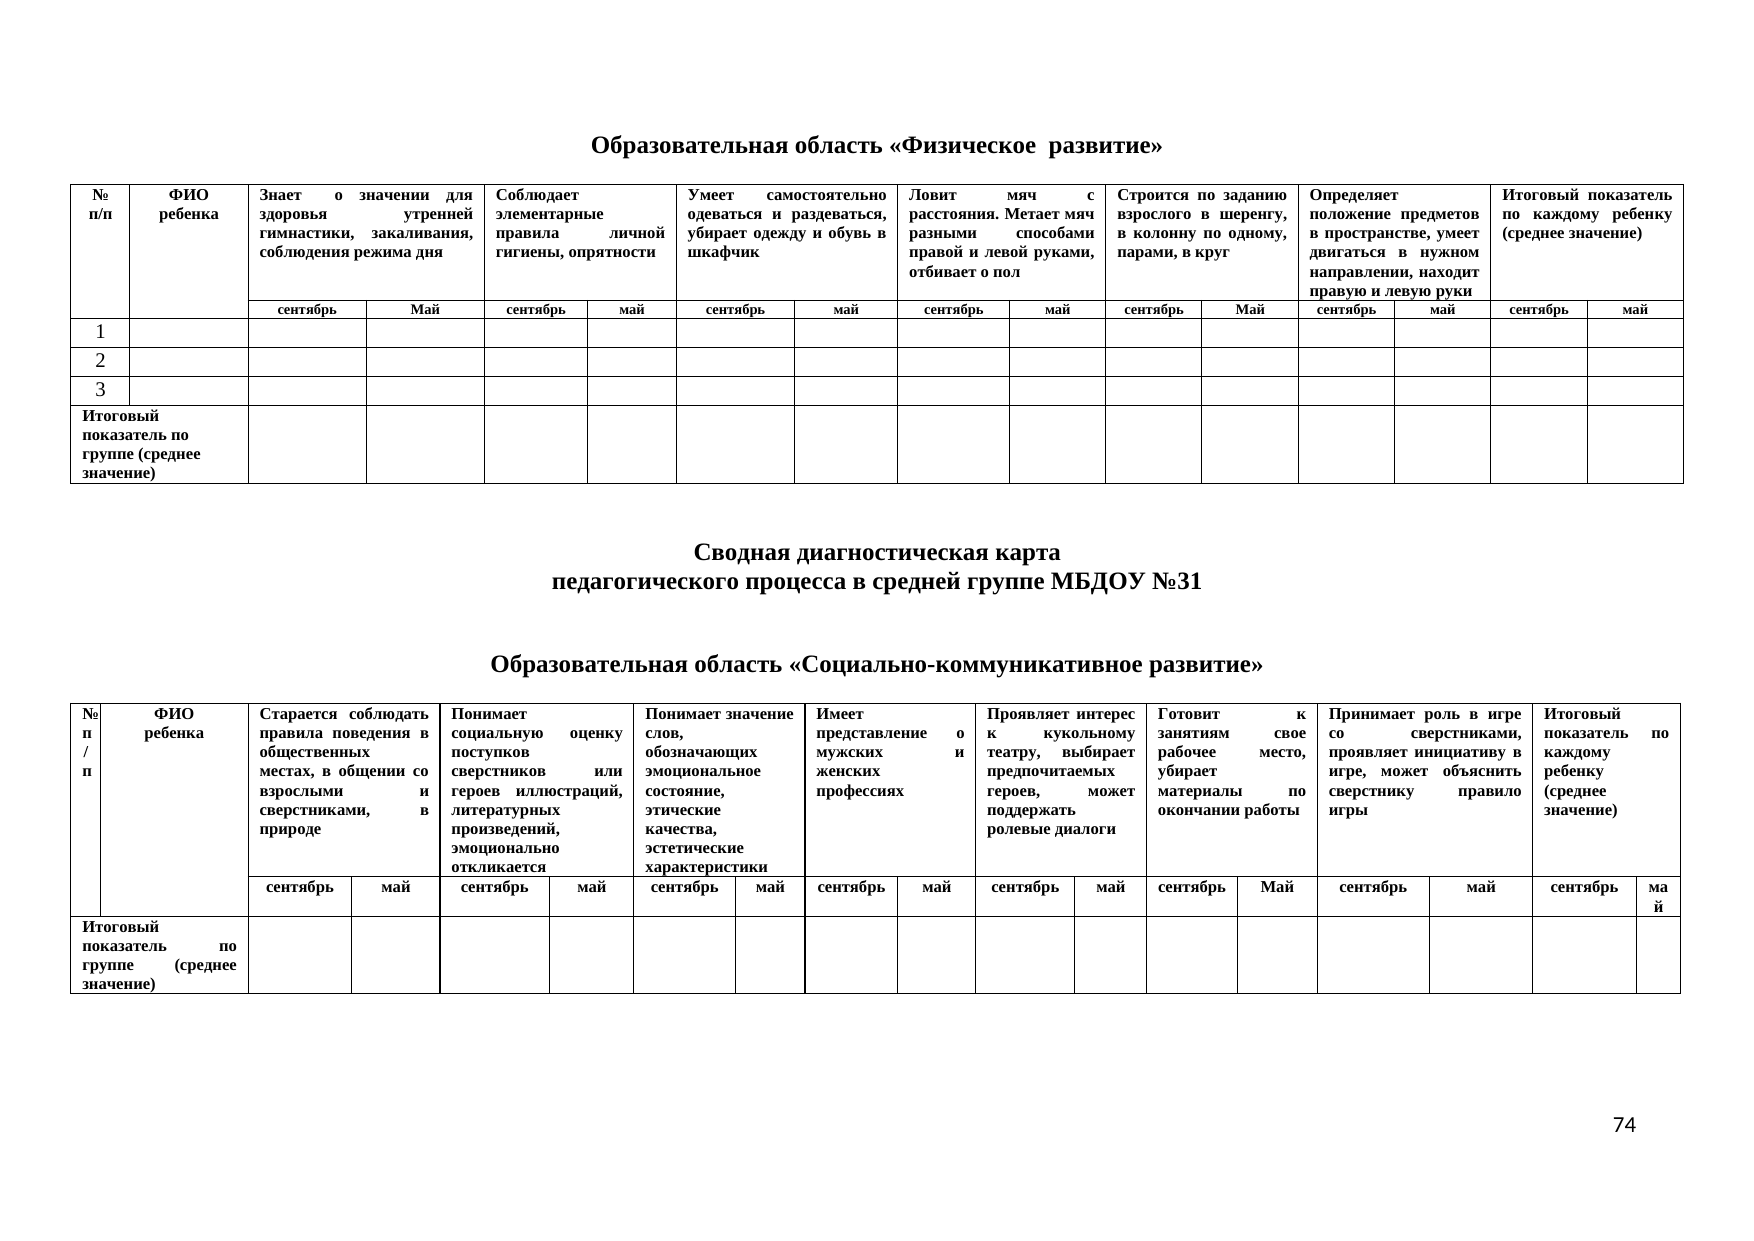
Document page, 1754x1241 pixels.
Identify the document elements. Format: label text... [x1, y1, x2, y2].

table_cell май [352, 877, 439, 916]
table_cell май [795, 301, 897, 318]
table_cell [898, 319, 1009, 347]
table_header Ловит мяч с расстояния. Метает мяч разными способами правой и левой руками, отбивает о пол [898, 185, 1105, 300]
table_cell [1010, 406, 1105, 482]
table_cell май [1430, 877, 1532, 916]
table_cell [588, 377, 676, 405]
table_header Определяет положение предметов в пространстве, умеет двигаться в нужном направлении, находит правую и левую руки [1299, 185, 1490, 300]
table_cell [1430, 917, 1532, 993]
table_header Готовит к занятиям свое рабочее место, убирает материалы по окончании работы [1147, 704, 1317, 876]
table_cell [795, 406, 897, 482]
table_cell [1491, 406, 1587, 482]
table_cell сентябрь [249, 877, 351, 916]
table_cell Итоговый показатель по группе (среднее значение) [71, 406, 248, 482]
table_cell [485, 406, 587, 482]
table_cell [1491, 319, 1587, 347]
table_cell май [736, 877, 804, 916]
table_cell [1588, 377, 1683, 405]
table_cell [1588, 348, 1683, 376]
table_cell [1395, 377, 1490, 405]
table_cell [249, 377, 366, 405]
table_cell [249, 319, 366, 347]
text педагогического процесса в средней группе МБДОУ №31 [118, 566, 1636, 595]
table_cell сентябрь [1533, 877, 1636, 916]
table_cell сентябрь [1318, 877, 1429, 916]
table_cell [1202, 377, 1298, 405]
table_cell сентябрь [1299, 301, 1394, 318]
table_cell [1299, 319, 1394, 347]
table_cell [795, 319, 897, 347]
table_cell [1299, 348, 1394, 376]
table_cell Май [1238, 877, 1317, 916]
table_cell [1202, 406, 1298, 482]
table_cell [1106, 348, 1201, 376]
table_cell [806, 917, 897, 993]
table_cell [367, 348, 484, 376]
table_cell сентябрь [1147, 877, 1237, 916]
table_header Итоговый показатель по каждому ребенку (среднее значение) [1533, 704, 1680, 876]
table_cell [1491, 348, 1587, 376]
table_header Понимает социальную оценку поступков сверстников или героев иллюстраций, литературных произведений, эмоционально откликается [441, 704, 633, 876]
table_cell сентябрь [677, 301, 794, 318]
table_cell май [1010, 301, 1105, 318]
table_cell сентябрь [634, 877, 735, 916]
table_cell сентябрь [806, 877, 897, 916]
table_cell [485, 319, 587, 347]
table_cell май [1588, 301, 1683, 318]
text Образовательная область «Физическое развитие» [118, 130, 1636, 159]
table_cell [677, 319, 794, 347]
table_cell [1075, 917, 1146, 993]
table_cell [795, 377, 897, 405]
table_cell [1637, 917, 1680, 993]
table_cell [588, 406, 676, 482]
table_cell [352, 917, 439, 993]
table_cell май [550, 877, 633, 916]
table_cell 2 [71, 348, 129, 376]
table_cell [677, 377, 794, 405]
table_cell 3 [71, 377, 129, 405]
table_cell [1010, 319, 1105, 347]
table_cell [588, 319, 676, 347]
table_cell [367, 406, 484, 482]
table_cell [1588, 406, 1683, 482]
table_header ФИО ребенка [101, 704, 248, 916]
table_cell [550, 917, 633, 993]
table_cell [367, 319, 484, 347]
table_header Понимает значение слов, обозначающих эмоциональное состояние, этические качества, эстетические характеристики [634, 704, 804, 876]
table_header Строится по заданию взрослого в шеренгу, в колонну по одному, парами, в круг [1106, 185, 1298, 300]
table_cell май [1395, 301, 1490, 318]
table_header Старается соблюдать правила поведения в общественных местах, в общении со взрослыми и сверстниками, в природе [249, 704, 439, 876]
table_cell [1299, 406, 1394, 482]
table_cell [1395, 348, 1490, 376]
table_cell [898, 377, 1009, 405]
table_cell [1147, 917, 1237, 993]
table_header ФИО ребенка [130, 185, 248, 318]
table_header Итоговый показатель по каждому ребенку (среднее значение) [1491, 185, 1683, 300]
table_cell [249, 406, 366, 482]
table_cell [1238, 917, 1317, 993]
table_cell [1106, 406, 1201, 482]
table_cell [130, 319, 248, 347]
table_cell сентябрь [1491, 301, 1587, 318]
text Образовательная область «Социально-коммуникативное развитие» [118, 649, 1636, 677]
table_cell [677, 348, 794, 376]
table_cell [588, 348, 676, 376]
table_cell май [898, 877, 975, 916]
table_cell Итоговый показатель по группе (среднее значение) [71, 917, 248, 993]
table_cell май [588, 301, 676, 318]
table_cell сентябрь [441, 877, 549, 916]
table_cell [485, 377, 587, 405]
table_cell сентябрь [976, 877, 1074, 916]
table_cell [1299, 377, 1394, 405]
table_cell [367, 377, 484, 405]
table_header Проявляет интерес к кукольному театру, выбирает предпочитаемых героев, может поддержать ролевые диалоги [976, 704, 1146, 876]
table_cell [1588, 319, 1683, 347]
table_cell [677, 406, 794, 482]
table_cell сентябрь [249, 301, 366, 318]
table_cell [1106, 377, 1201, 405]
table_cell [1533, 917, 1636, 993]
table_cell май [1637, 877, 1680, 916]
table_header Соблюдает элементарные правила личной гигиены, опрятности [485, 185, 676, 300]
table_cell [1395, 406, 1490, 482]
table_cell сентябрь [898, 301, 1009, 318]
table_cell [130, 377, 248, 405]
table_cell сентябрь [1106, 301, 1201, 318]
table_cell [898, 406, 1009, 482]
table_cell май [1075, 877, 1146, 916]
table_cell [1318, 917, 1429, 993]
table_cell [1010, 348, 1105, 376]
table_cell Май [367, 301, 484, 318]
table_cell [249, 917, 351, 993]
table_cell [1202, 348, 1298, 376]
table_cell [1395, 319, 1490, 347]
table_cell сентябрь [485, 301, 587, 318]
table_cell [1491, 377, 1587, 405]
table_header № п/п [71, 704, 100, 916]
table_cell [1010, 377, 1105, 405]
table_cell [736, 917, 804, 993]
table_cell [441, 917, 549, 993]
table_cell 1 [71, 319, 129, 347]
table_cell [898, 917, 975, 993]
table_header Знает о значении для здоровья утренней гимнастики, закаливания, соблюдения режима дня [249, 185, 484, 300]
table_header Принимает роль в игре со сверстниками, проявляет инициативу в игре, может объяснить сверстнику правило игры [1318, 704, 1532, 876]
table_header Имеет представление о мужских и женских профессиях [806, 704, 975, 876]
table_cell [249, 348, 366, 376]
table_header Умеет самостоятельно одеваться и раздеваться, убирает одежду и обувь в шкафчик [677, 185, 897, 300]
table_cell [898, 348, 1009, 376]
table_header № п/п [71, 185, 129, 318]
table_cell [634, 917, 735, 993]
table_cell [130, 348, 248, 376]
table_cell [976, 917, 1074, 993]
table_cell [1106, 319, 1201, 347]
table_cell [485, 348, 587, 376]
table_cell [795, 348, 897, 376]
text Сводная диагностическая карта [118, 537, 1636, 566]
table_cell [1202, 319, 1298, 347]
table_cell Май [1202, 301, 1298, 318]
